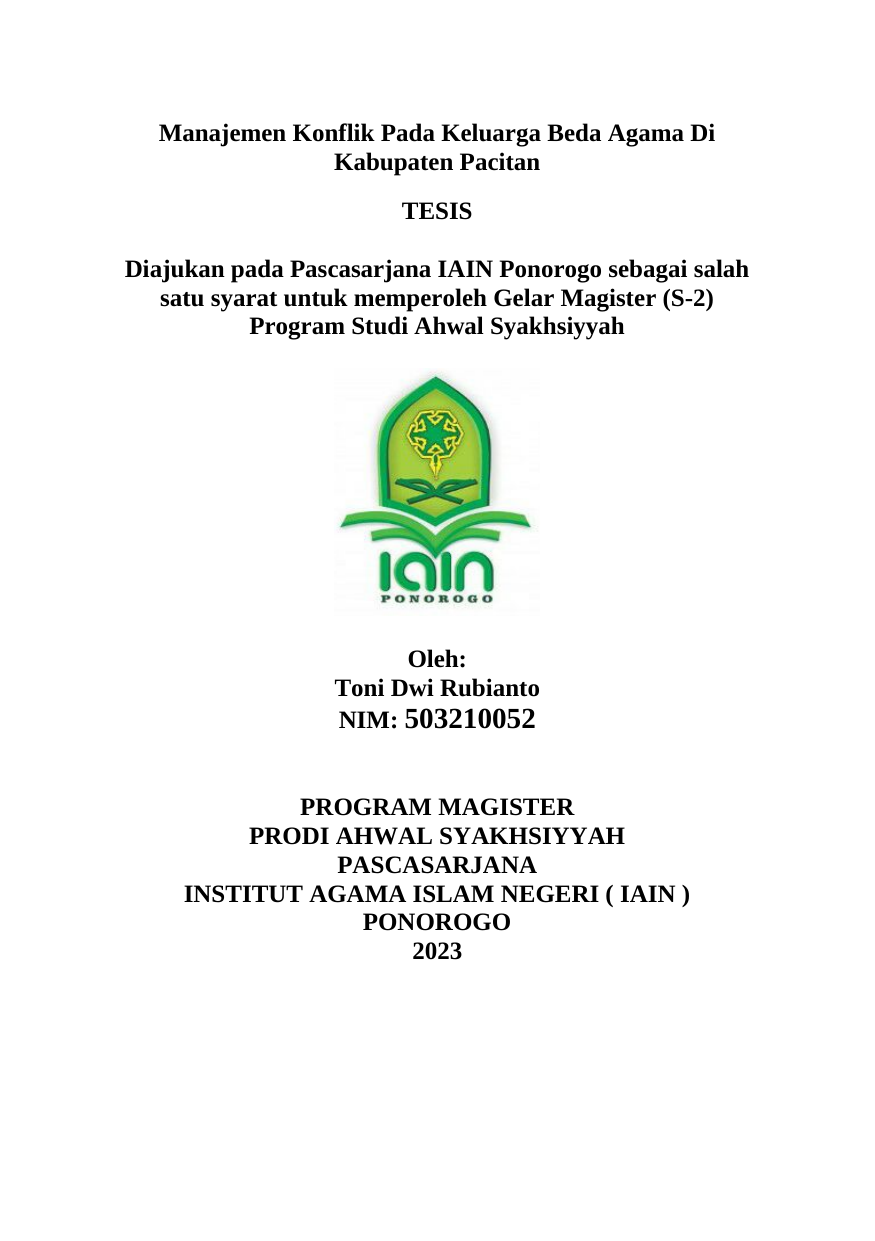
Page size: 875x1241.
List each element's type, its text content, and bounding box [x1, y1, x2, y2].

text Oleh: [118, 644, 756, 673]
text PONOROGO [118, 907, 756, 936]
text Toni Dwi Rubianto [118, 673, 756, 701]
text Diajukan pada Pascasarjana IAIN Ponorogo sebagai salah satu syarat untuk memperoleh Gelar Magister (S-2) [118, 254, 756, 311]
text Manajemen Konflik Pada Keluarga Beda Agama Di Kabupaten Pacitan [118, 118, 756, 176]
text PASCASARJANA [118, 850, 756, 879]
picture [333, 368, 541, 616]
text PRODI AHWAL SYAKHSIYYAH [118, 821, 756, 850]
text INSTITUT AGAMA ISLAM NEGERI ( IAIN ) [118, 879, 756, 907]
text TESIS [118, 196, 756, 225]
text NIM: 503210052 [118, 701, 756, 735]
text Program Studi Ahwal Syakhsiyyah [118, 311, 756, 340]
text 2023 [118, 936, 756, 965]
text PROGRAM MAGISTER [118, 792, 756, 821]
